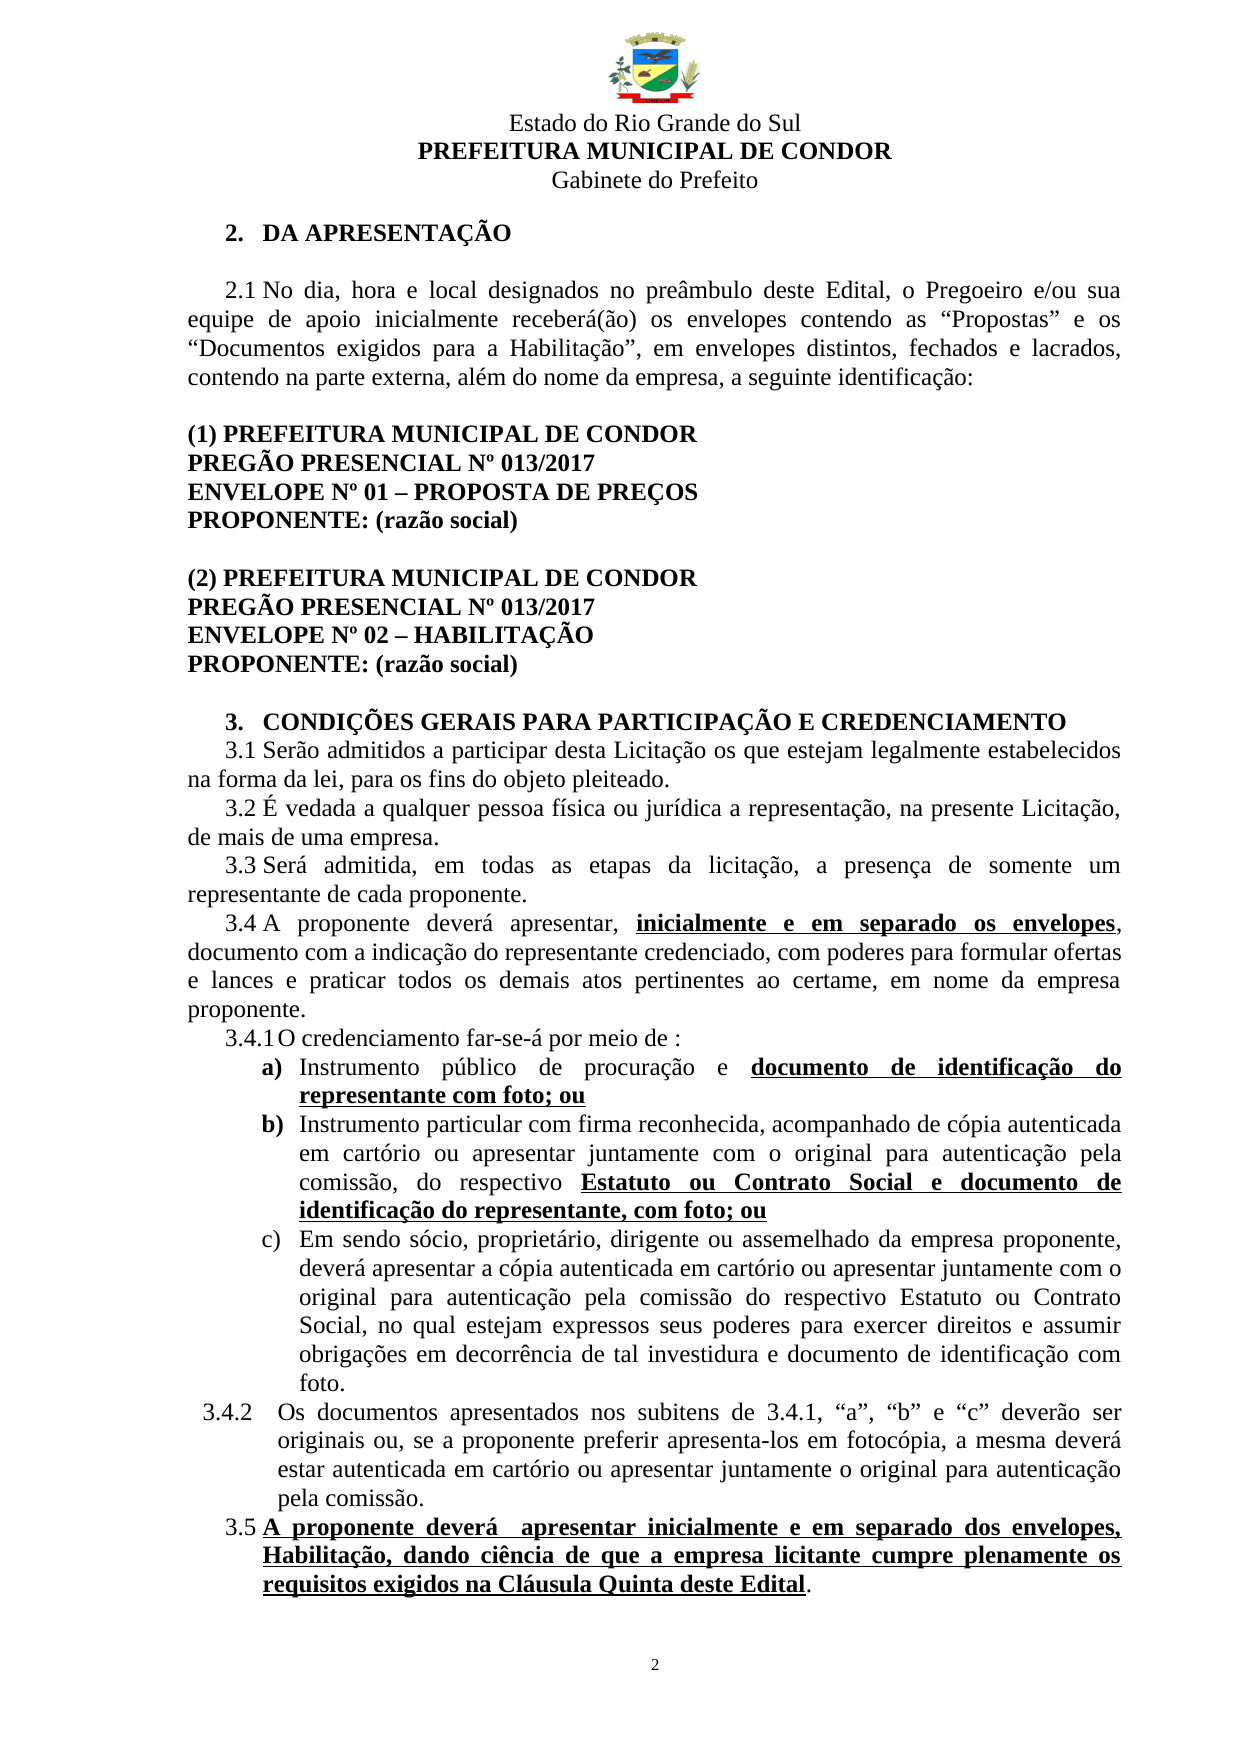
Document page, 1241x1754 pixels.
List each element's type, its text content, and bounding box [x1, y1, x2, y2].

list Os documentos apresentados nos subitens de 3.4.1, “a”, “b” e “c” deverão ser originais ou, se a proponente preferir apresenta-los em fotocópia, a mesma deverá estar autenticada em cartório ou apresentar juntamente o original para autenticação pela comissão. [202, 1397, 1122, 1512]
list Instrumento particular com firma reconhecida, acompanhado de cópia autenticada em cartório ou apresentar juntamente com o original para autenticação pela comissão, do respectivo Estatuto ou Contrato Social e documento de identificação do representante, com foto; ou [261, 1109, 1122, 1224]
text PREGÃO PRESENCIAL Nº 013/2017 [187, 448, 1122, 477]
text ENVELOPE Nº 02 – HABILITAÇÃO [187, 621, 1122, 649]
list Será admitida, em todas as etapas da licitação, a presença de somente um representante de cada proponente. [187, 851, 1122, 908]
text PROPONENTE: (razão social) [187, 649, 1122, 678]
text ENVELOPE Nº 01 – PROPOSTA DE PREÇOS [187, 477, 1122, 506]
text PROPONENTE: (razão social) [187, 506, 1122, 534]
list A proponente deverá apresentar, inicialmente e em separado os envelopes, documento com a indicação do representante credenciado, com poderes para formular ofertas e lances e praticar todos os demais atos pertinentes ao certame, em nome da empresa proponente. [187, 908, 1122, 1023]
picture [607, 29, 703, 108]
text (1) PREFEITURA MUNICIPAL DE CONDOR [187, 419, 1122, 448]
text (2) PREFEITURA MUNICIPAL DE CONDOR [187, 563, 1122, 592]
list A proponente deverá apresentar inicialmente e em separado dos envelopes, Habilitação, dando ciência de que a empresa licitante cumpre plenamente os requisitos exigidos na Cláusula Quinta deste Edital. [225, 1512, 1122, 1598]
list CONDIÇÕES GERAIS PARA PARTICIPAÇÃO E CREDENCIAMENTO [225, 707, 1122, 736]
list É vedada a qualquer pessoa física ou jurídica a representação, na presente Licitação, de mais de uma empresa. [187, 793, 1122, 851]
list Em sendo sócio, proprietário, dirigente ou assemelhado da empresa proponente, deverá apresentar a cópia autenticada em cartório ou apresentar juntamente com o original para autenticação pela comissão do respectivo Estatuto ou Contrato Social, no qual estejam expressos seus poderes para exercer direitos e assumir obrigações em decorrência de tal investidura e documento de identificação com foto. [261, 1224, 1122, 1397]
list Instrumento público de procuração e documento de identificação do representante com foto; ou [261, 1052, 1122, 1109]
list Serão admitidos a participar desta Licitação os que estejam legalmente estabelecidos na forma da lei, para os fins do objeto pleiteado. [187, 736, 1122, 793]
list O credenciamento far-se-á por meio de : [187, 1023, 1122, 1052]
list No dia, hora e local designados no preâmbulo deste Edital, o Pregoeiro e/ou sua equipe de apoio inicialmente receberá(ão) os envelopes contendo as “Propostas” e os “Documentos exigidos para a Habilitação”, em envelopes distintos, fechados e lacrados, contendo na parte externa, além do nome da empresa, a seguinte identificação: [187, 276, 1122, 391]
text PREGÃO PRESENCIAL Nº 013/2017 [187, 592, 1122, 621]
list DA APRESENTAÇÃO [225, 218, 1122, 247]
